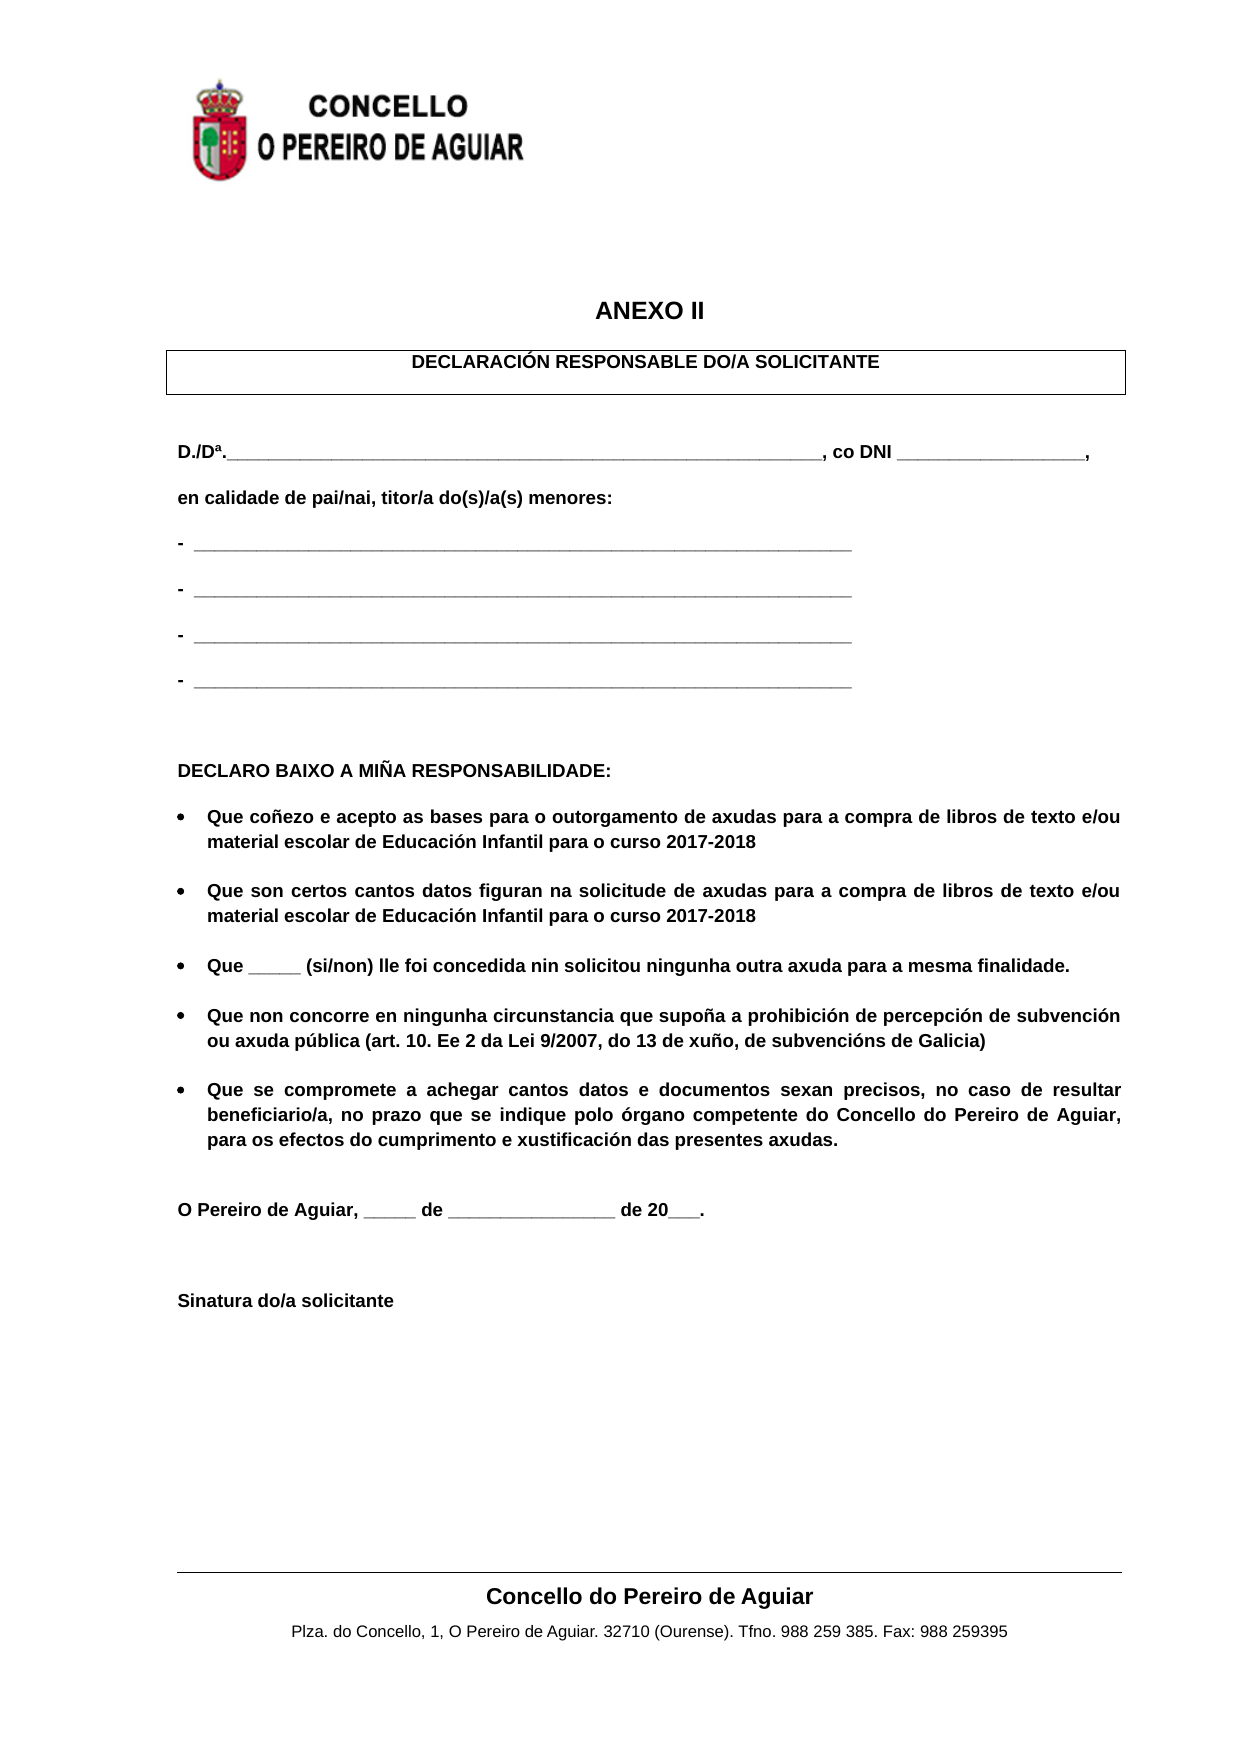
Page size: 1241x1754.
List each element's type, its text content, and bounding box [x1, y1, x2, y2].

text Sinatura do/a solicitante [177, 1290, 1122, 1312]
text ANEXO II [177, 296, 1122, 325]
list Que son certos cantos datos figuran na solicitude de axudas para a compra de libros de texto e/ou material escolar de Educación Infantil para o curso 2017-2018 [177, 880, 1122, 927]
list Que _____ (si/non) lle foi concedida nin solicitou ningunha outra axuda para a mesma finalidade. [177, 955, 1122, 976]
table_header DECLARACIÓN RESPONSABLE DO/A SOLICITANTE [167, 351, 1125, 394]
text D./Dª._________________________________________________________, co DNI __________________, [177, 441, 1122, 462]
text - _______________________________________________________________ [177, 623, 1122, 645]
text - _______________________________________________________________ [177, 532, 1122, 554]
list Que se compromete a achegar cantos datos e documentos sexan precisos, no caso de resultar beneficiario/a, no prazo que se indique polo órgano competente do Concello do Pereiro de Aguiar, para os efectos do cumprimento e xustificación das presentes axudas. [177, 1079, 1122, 1150]
picture [177, 73, 529, 189]
text - _______________________________________________________________ [177, 578, 1122, 599]
text O Pereiro de Aguiar, _____ de ________________ de 20___. [177, 1199, 1122, 1221]
text en calidade de pai/nai, titor/a do(s)/a(s) menores: [177, 486, 1122, 508]
list Que non concorre en ningunha circunstancia que supoña a prohibición de percepción de subvención ou axuda pública (art. 10. Ee 2 da Lei 9/2007, do 13 de xuño, de subvencións de Galicia) [177, 1004, 1122, 1051]
text DECLARO BAIXO A MIÑA RESPONSABILIDADE: [177, 760, 1122, 782]
text - _______________________________________________________________ [177, 669, 1122, 691]
list Que coñezo e acepto as bases para o outorgamento de axudas para a compra de libros de texto e/ou material escolar de Educación Infantil para o curso 2017-2018 [177, 806, 1122, 852]
